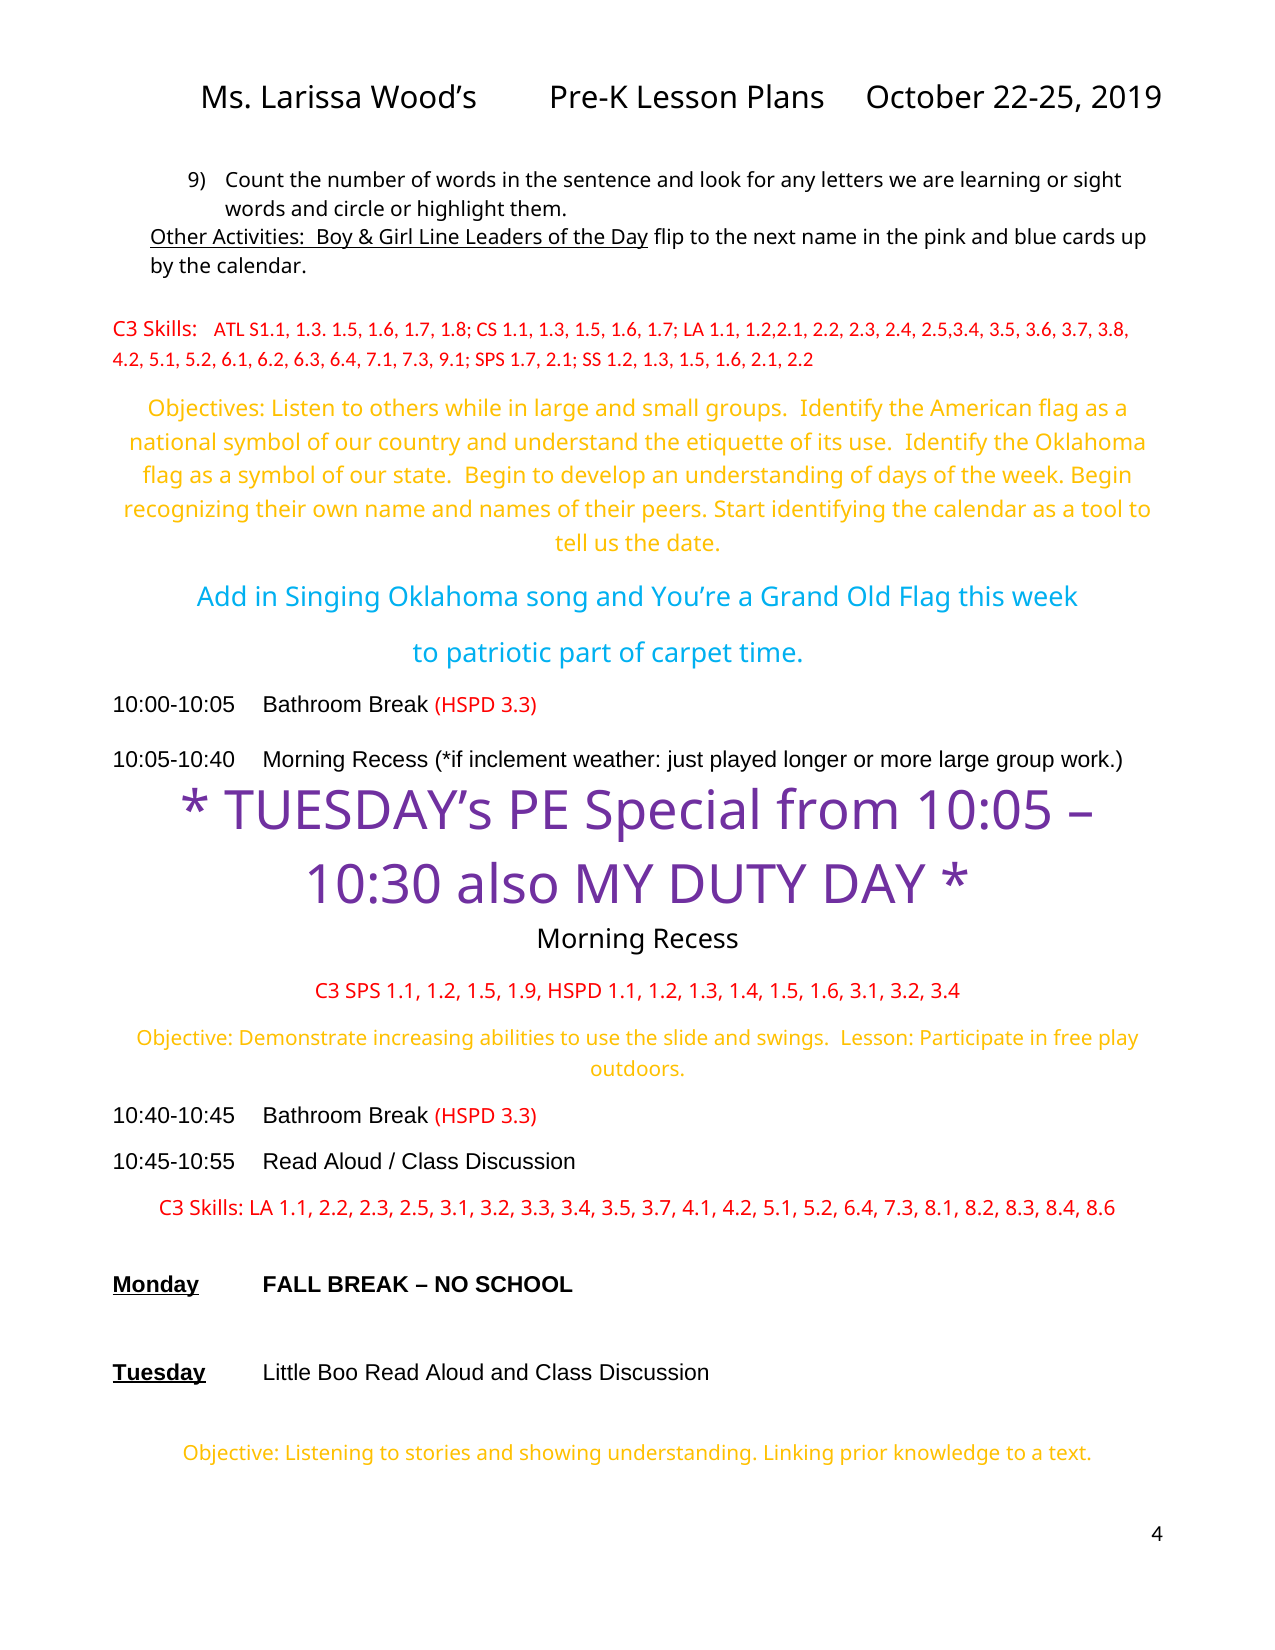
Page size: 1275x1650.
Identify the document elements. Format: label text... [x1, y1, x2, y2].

text 10:45-10:55 Read Aloud / Class Discussion [112, 1148, 1162, 1175]
text 10:40-10:45 Bathroom Break (HSPD 3.3) [112, 1101, 1162, 1129]
text to patriotic part of carpet time. [112, 634, 1162, 671]
text 10:00-10:05 Bathroom Break (HSPD 3.3) [112, 690, 1162, 718]
text Other Activities: Boy & Girl Line Leaders of the Day flip to the next name in the pink and blue cards up by the calendar. [150, 222, 1162, 279]
list Count the number of words in the sentence and look for any letters we are learning or sight words and circle or highlight them. [187, 166, 1162, 222]
text * TUESDAY’s PE Special from 10:05 – 10:30 also MY DUTY DAY * [112, 772, 1162, 919]
text Objectives: Listen to others while in large and small groups. Identify the American flag as a national symbol of our country and understand the etiquette of its use. Identify the Oklahoma flag as a symbol of our state. Begin to develop an understanding of days of the week. Begin recognizing their own name and names of their peers. Start identifying the calendar as a tool to tell us the date. [112, 392, 1162, 558]
text C3 SPS 1.1, 1.2, 1.5, 1.9, HSPD 1.1, 1.2, 1.3, 1.4, 1.5, 1.6, 3.1, 3.2, 3.4 [112, 976, 1162, 1004]
text Objective: Listening to stories and showing understanding. Linking prior knowledge to a text. [112, 1432, 1162, 1467]
text Add in Singing Oklahoma song and You’re a Grand Old Flag this week [112, 577, 1162, 614]
text C3 Skills: ATL S1.1, 1.3. 1.5, 1.6, 1.7, 1.8; CS 1.1, 1.3, 1.5, 1.6, 1.7; LA 1.1, 1.2,2.1, 2.2, 2.3, 2.4, 2.5,3.4, 3.5, 3.6, 3.7, 3.8, 4.2, 5.1, 5.2, 6.1, 6.2, 6.3, 6.4, 7.1, 7.3, 9.1; SPS 1.7, 2.1; SS 1.2, 1.3, 1.5, 1.6, 2.1, 2.2 [112, 314, 1162, 373]
text Morning Recess [112, 919, 1162, 956]
text Tuesday Little Boo Read Aloud and Class Discussion [112, 1351, 1162, 1385]
text C3 Skills: LA 1.1, 2.2, 2.3, 2.5, 3.1, 3.2, 3.3, 3.4, 3.5, 3.7, 4.1, 4.2, 5.1, 5.2, 6.4, 7.3, 8.1, 8.2, 8.3, 8.4, 8.6 [112, 1193, 1162, 1252]
text 10:05-10:40 Morning Recess (*if inclement weather: just played longer or more large group work.) [112, 737, 1162, 772]
text Monday FALL BREAK – NO SCHOOL [112, 1271, 1162, 1297]
text Objective: Demonstrate increasing abilities to use the slide and swings. Lesson: Participate in free play outdoors. [112, 1023, 1162, 1082]
